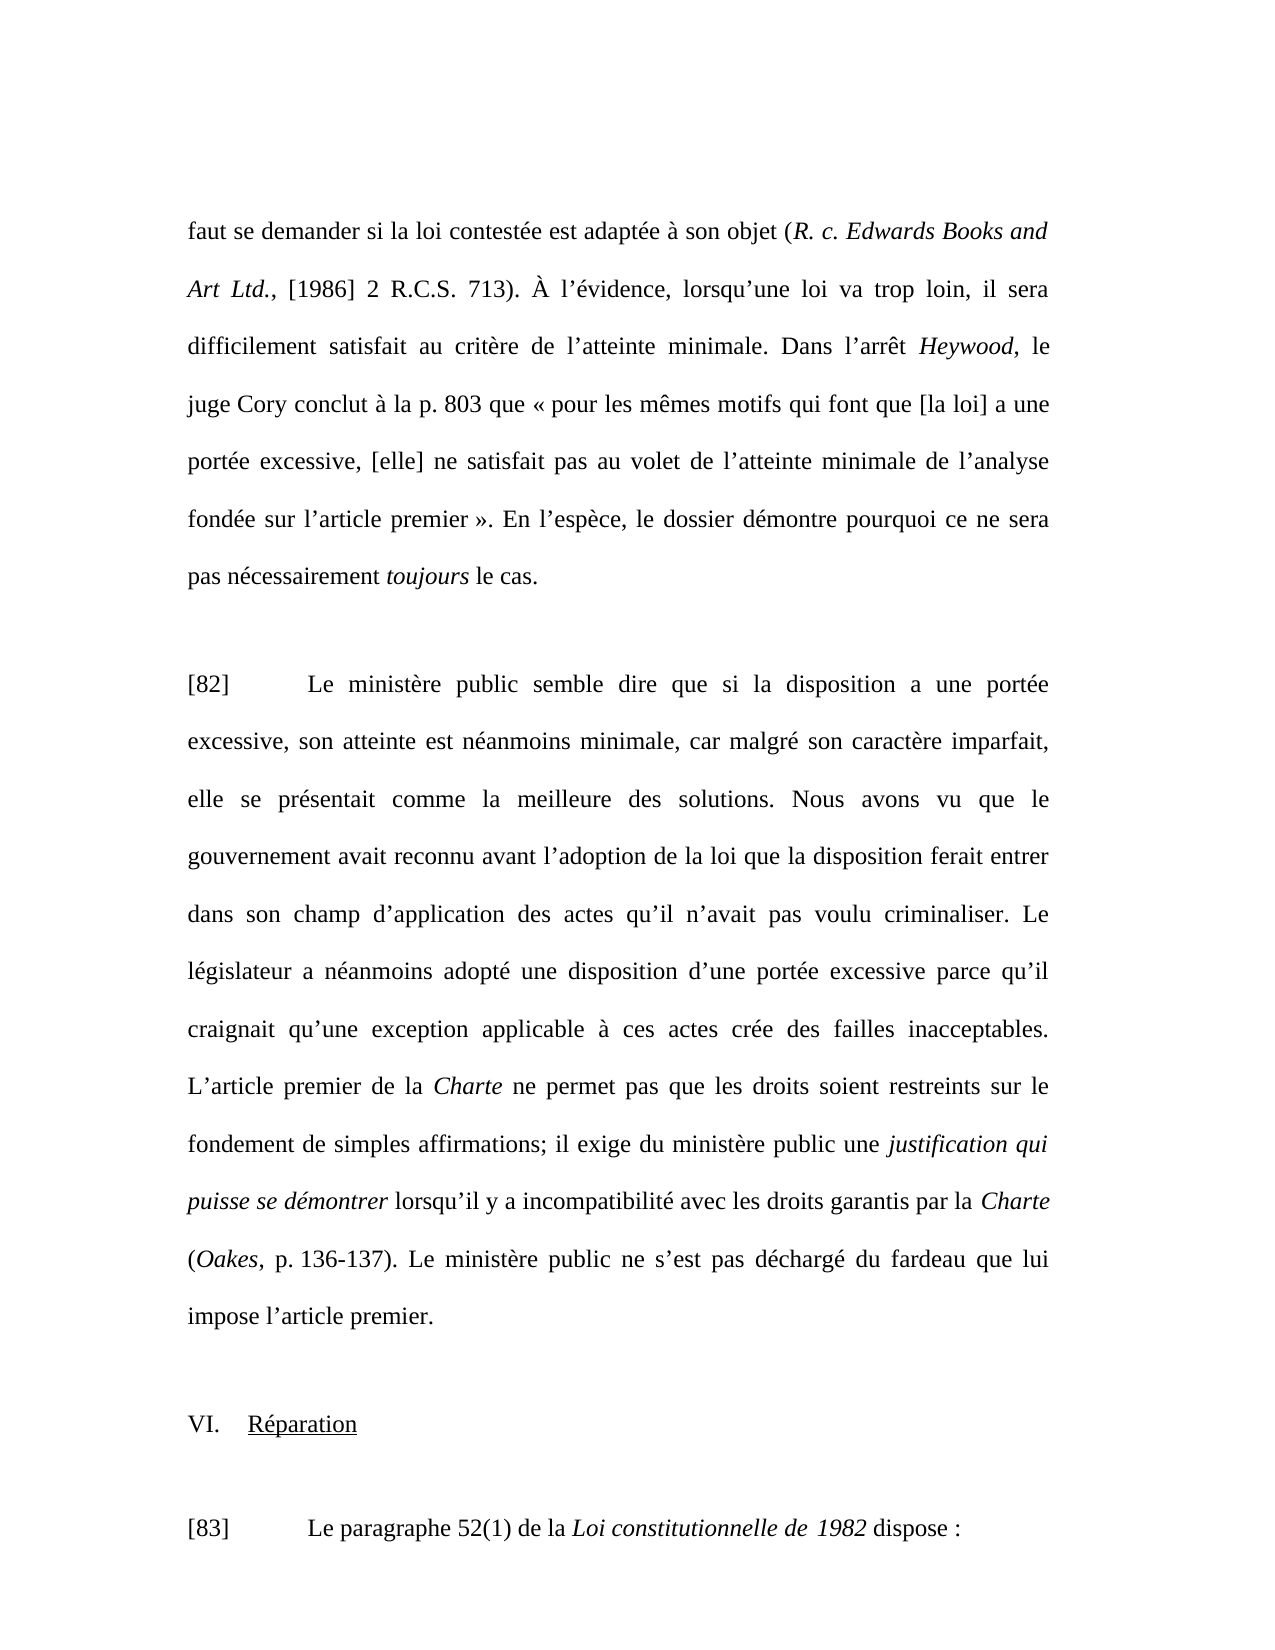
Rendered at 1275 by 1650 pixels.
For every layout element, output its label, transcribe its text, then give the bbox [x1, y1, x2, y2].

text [187, 216, 1050, 590]
text Le ministère public semble dire que si la disposition a une portée excessive, son atteinte est néanmoins minimale, car malgré son caractère imparfait, elle se présentait comme la meilleure des solutions. Nous avons vu que le gouvernement avait reconnu avant l’adoption de la loi que la disposition ferait entrer dans son champ d’application des actes qu’il n’avait pas voulu criminaliser. Le législateur a néanmoins adopté une disposition d’une portée excessive parce qu’il craignait qu’une exception applicable à ces actes crée des failles inacceptables. L’article premier de la Charte ne permet pas que les droits soient restreints sur le fondement de simples affirmations; il exige du ministère public une justification qui puisse se démontrer lorsqu’il y a incompatibilité avec les droits garantis par la Charte (Oakes, p. 136-137). Le ministère public ne s’est pas déchargé du fardeau que lui impose l’article premier. [187, 669, 1050, 1330]
text Le paragraphe 52(1) de la Loi constitutionnelle de 1982 dispose : [187, 1513, 1050, 1541]
title Réparation [187, 1409, 1050, 1438]
